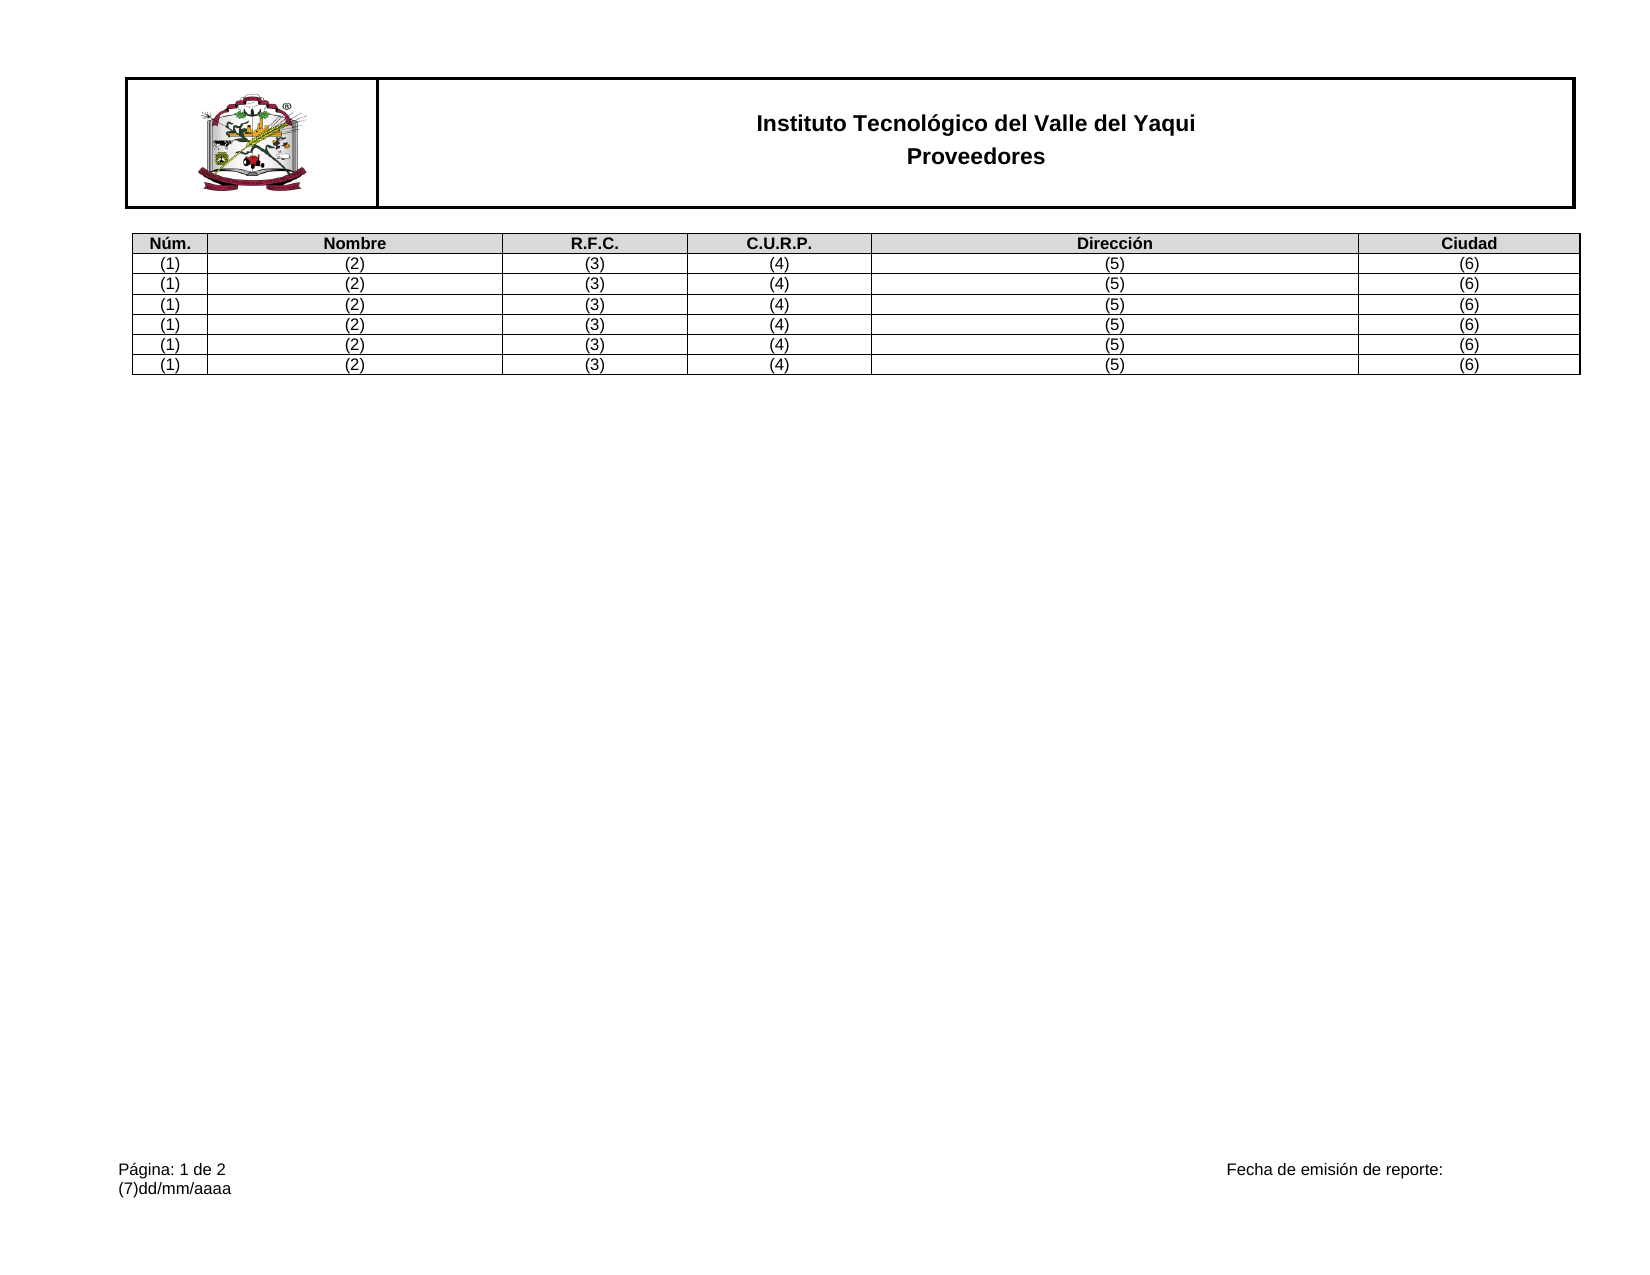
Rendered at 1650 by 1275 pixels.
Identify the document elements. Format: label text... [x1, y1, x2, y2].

table_header Nombre [208, 234, 502, 253]
table_cell (3) [503, 335, 687, 354]
table_header Ciudad [1359, 234, 1579, 253]
table_cell (4) [688, 274, 871, 293]
table_cell (5) [872, 355, 1358, 374]
table_cell (3) [503, 295, 687, 314]
table_cell (6) [1359, 315, 1579, 334]
table_cell (2) [208, 295, 502, 314]
table_cell (1) [133, 335, 207, 354]
table_cell (4) [688, 295, 871, 314]
table_header Dirección [872, 234, 1358, 253]
table_cell (6) [1359, 335, 1579, 354]
table_cell (4) [688, 335, 871, 354]
table_cell (1) [133, 274, 207, 293]
table_cell (3) [503, 254, 687, 273]
table_header R.F.C. [503, 234, 687, 253]
table_cell (3) [503, 315, 687, 334]
table_cell (6) [1359, 254, 1579, 273]
table_cell (2) [208, 315, 502, 334]
table_cell (6) [1359, 295, 1579, 314]
table_cell (1) [133, 355, 207, 374]
picture [196, 89, 309, 197]
table_cell (2) [208, 335, 502, 354]
table_cell (1) [133, 295, 207, 314]
table_cell (6) [1359, 355, 1579, 374]
table_header C.U.R.P. [688, 234, 871, 253]
table_cell (5) [872, 335, 1358, 354]
table_cell (5) [872, 295, 1358, 314]
table_cell (4) [688, 254, 871, 273]
table_cell (3) [503, 274, 687, 293]
table_cell (1) [133, 254, 207, 273]
table_cell (2) [208, 355, 502, 374]
table_cell (4) [688, 315, 871, 334]
table_cell (6) [1359, 274, 1579, 293]
table_cell (2) [208, 274, 502, 293]
table_cell (4) [688, 355, 871, 374]
table_cell (5) [872, 315, 1358, 334]
table_cell (3) [503, 355, 687, 374]
table_cell (2) [208, 254, 502, 273]
table_header Núm. [133, 234, 207, 253]
table_cell (1) [133, 315, 207, 334]
table_cell (5) [872, 274, 1358, 293]
table_cell (5) [872, 254, 1358, 273]
